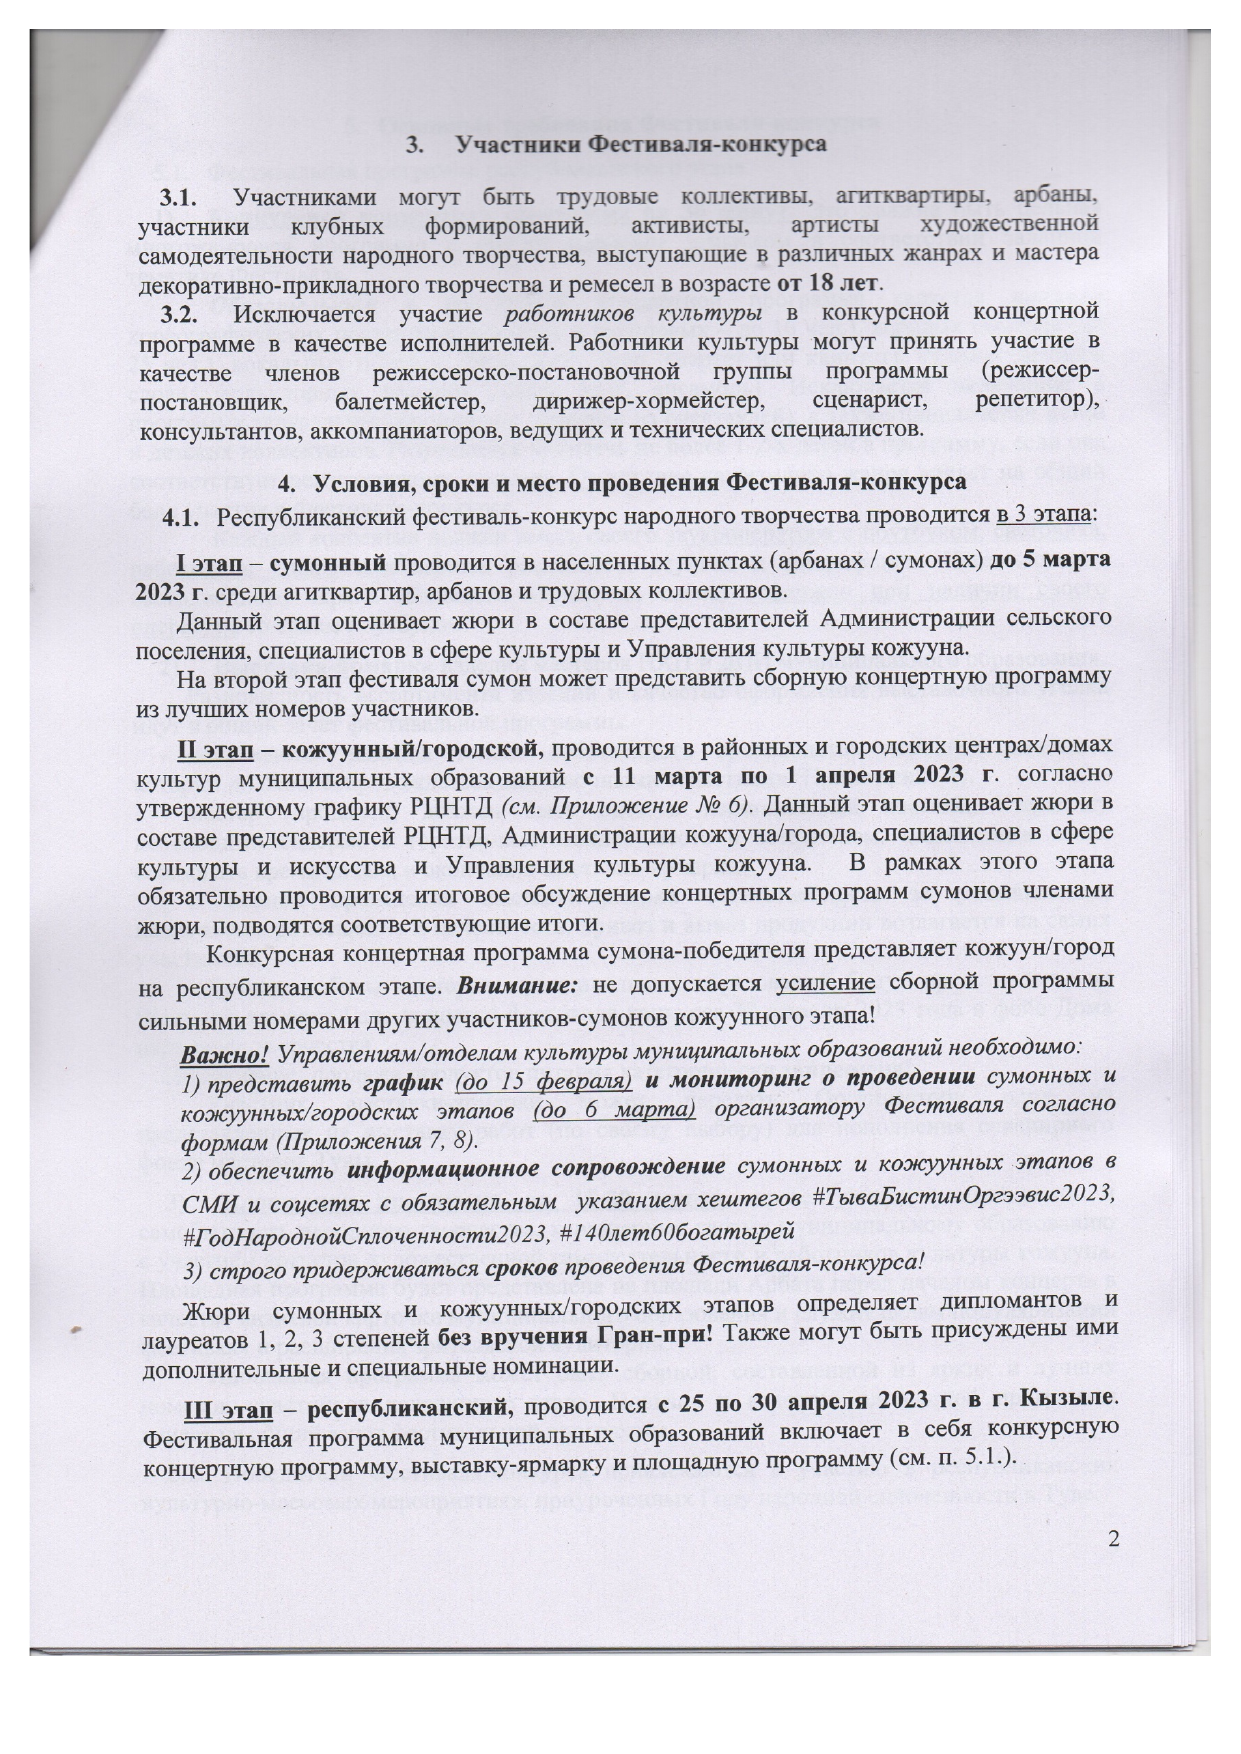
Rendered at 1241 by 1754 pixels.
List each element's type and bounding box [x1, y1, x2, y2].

picture [29, 29, 1211, 1656]
